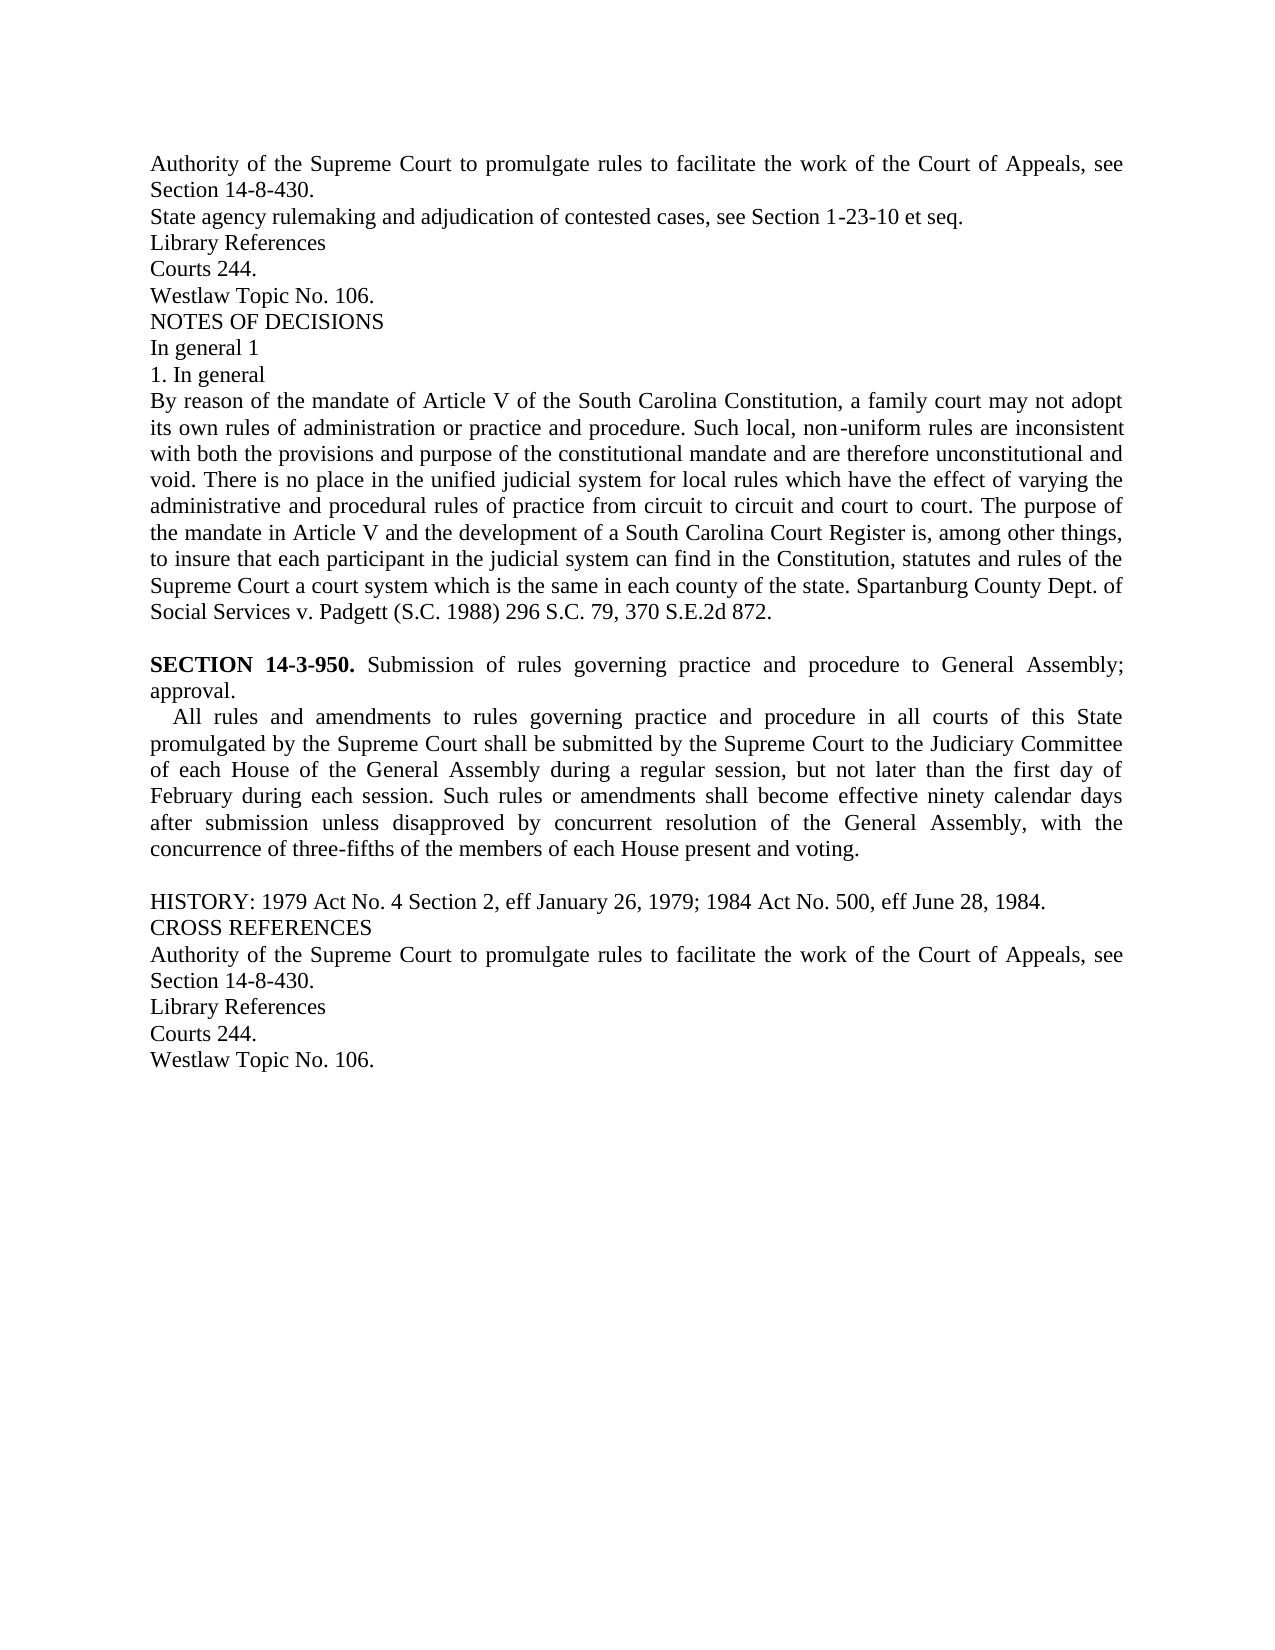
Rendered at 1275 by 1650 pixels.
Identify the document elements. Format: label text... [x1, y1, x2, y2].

text CROSS REFERENCES [150, 914, 1125, 941]
text Westlaw Topic No. 106. [150, 282, 1125, 308]
text HISTORY: 1979 Act No. 4 Section 2, eff January 26, 1979; 1984 Act No. 500, eff June 28, 1984. [150, 888, 1125, 914]
text Library References [150, 229, 1125, 255]
text All rules and amendments to rules governing practice and procedure in all courts of this State promulgated by the Supreme Court shall be submitted by the Supreme Court to the Judiciary Committee of each House of the General Assembly during a regular session, but not later than the first day of February during each session. Such rules or amendments shall become effective ninety calendar days after submission unless disapproved by concurrent resolution of the General Assembly, with the concurrence of three-fifths of the members of each House present and voting. [150, 703, 1125, 862]
text Authority of the Supreme Court to promulgate rules to facilitate the work of the Court of Appeals, see Section 14-8-430. [150, 941, 1125, 993]
text In general 1 [150, 334, 1125, 361]
text By reason of the mandate of Article V of the South Carolina Constitution, a family court may not adopt its own rules of administration or practice and procedure. Such local, non-uniform rules are inconsistent with both the provisions and purpose of the constitutional mandate and are therefore unconstitutional and void. There is no place in the unified judicial system for local rules which have the effect of varying the administrative and procedural rules of practice from circuit to circuit and court to court. The purpose of the mandate in Article V and the development of a South Carolina Court Register is, among other things, to insure that each participant in the judicial system can find in the Constitution, statutes and rules of the Supreme Court a court system which is the same in each county of the state. Spartanburg County Dept. of Social Services v. Padgett (S.C. 1988) 296 S.C. 79, 370 S.E.2d 872. [150, 387, 1125, 624]
text SECTION 14-3-950. Submission of rules governing practice and procedure to General Assembly; approval. [150, 651, 1125, 703]
text Authority of the Supreme Court to promulgate rules to facilitate the work of the Court of Appeals, see Section 14-8-430. [150, 150, 1125, 203]
text Library References [150, 993, 1125, 1020]
text Westlaw Topic No. 106. [150, 1046, 1125, 1072]
text NOTES OF DECISIONS [150, 308, 1125, 334]
text Courts 244. [150, 1020, 1125, 1046]
text State agency rulemaking and adjudication of contested cases, see Section 1-23-10 et seq. [150, 203, 1125, 229]
text 1. In general [150, 361, 1125, 387]
text Courts 244. [150, 255, 1125, 282]
